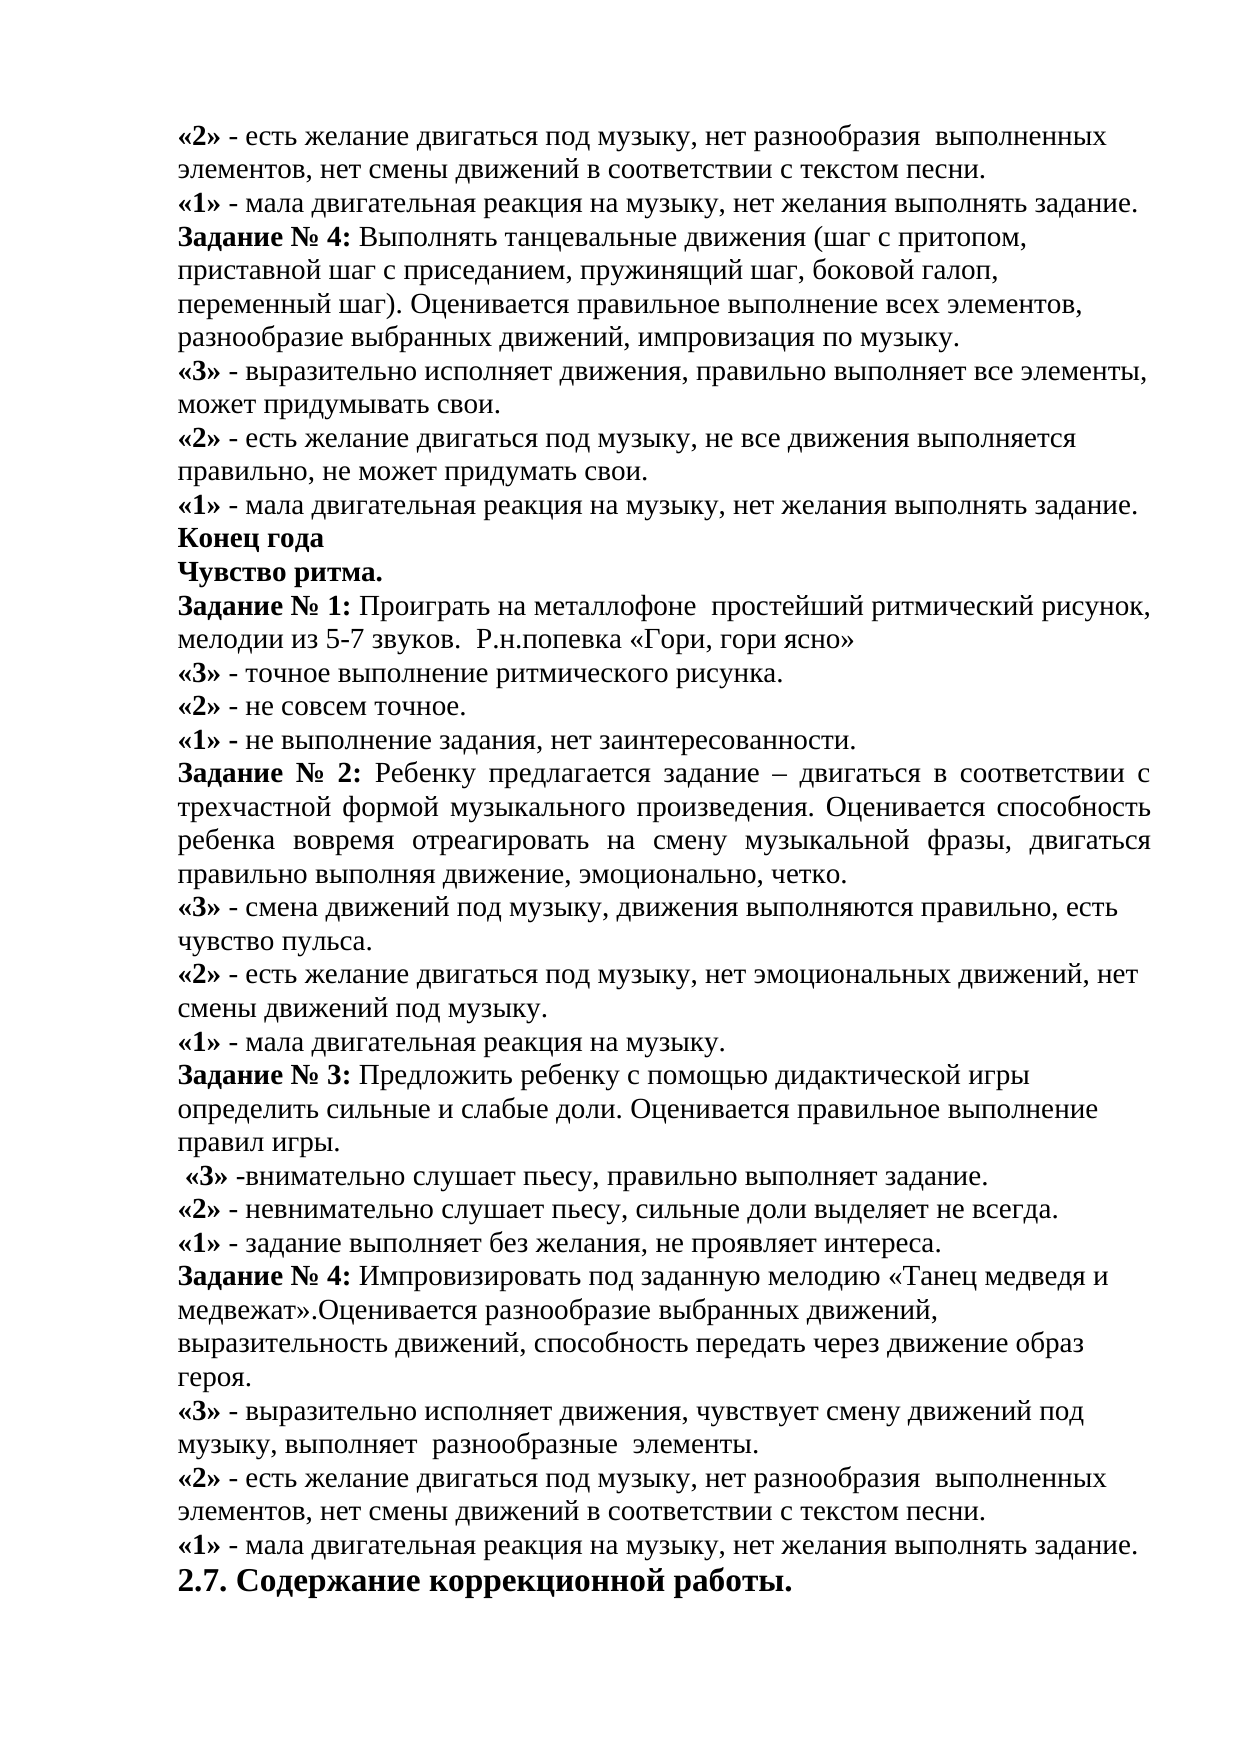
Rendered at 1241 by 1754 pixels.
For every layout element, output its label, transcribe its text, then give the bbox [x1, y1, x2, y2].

text «2» - не совсем точное. [177, 688, 1152, 722]
text «1» - мала двигательная реакция на музыку, нет желания выполнять задание. [177, 1527, 1152, 1560]
text Задание № 1: Проиграть на металлофоне простейший ритмический рисунок, мелодии из 5-7 звуков. Р.н.попевка «Гори, гори ясно» [177, 588, 1152, 655]
text «2» - есть желание двигаться под музыку, не все движения выполняется правильно, не может придумать свои. [177, 420, 1152, 487]
text «1» - мала двигательная реакция на музыку, нет желания выполнять задание. [177, 185, 1152, 219]
text «2» - невнимательно слушает пьесу, сильные доли выделяет не всегда. [177, 1191, 1152, 1225]
text Чувство ритма. [177, 554, 1152, 588]
text Задание № 3: Предложить ребенку с помощью дидактической игры определить сильные и слабые доли. Оценивается правильное выполнение правил игры. [177, 1057, 1152, 1158]
text «1» - мала двигательная реакция на музыку. [177, 1024, 1152, 1057]
text «1» - мала двигательная реакция на музыку, нет желания выполнять задание. [177, 487, 1152, 521]
text 2.7. Содержание коррекционной работы. [177, 1560, 1152, 1599]
text «2» - есть желание двигаться под музыку, нет разнообразия выполненных элементов, нет смены движений в соответствии с текстом песни. [177, 118, 1152, 185]
text «3» -внимательно слушает пьесу, правильно выполняет задание. [177, 1158, 1152, 1191]
text Конец года [177, 521, 1152, 554]
text Задание № 2: Ребенку предлагается задание – двигаться в соответствии с трехчастной формой музыкального произведения. Оценивается способность ребенка вовремя отреагировать на смену музыкальной фразы, двигаться правильно выполняя движение, эмоционально, четко. [177, 755, 1152, 889]
text «1» - задание выполняет без желания, не проявляет интереса. [177, 1225, 1152, 1258]
text «3» - выразительно исполняет движения, правильно выполняет все элементы, может придумывать свои. [177, 353, 1152, 420]
text «3» - смена движений под музыку, движения выполняются правильно, есть чувство пульса. [177, 889, 1152, 957]
text «2» - есть желание двигаться под музыку, нет эмоциональных движений, нет смены движений под музыку. [177, 957, 1152, 1024]
text «3» - выразительно исполняет движения, чувствует смену движений под музыку, выполняет разнообразные элементы. [177, 1393, 1152, 1460]
text «3» - точное выполнение ритмического рисунка. [177, 655, 1152, 688]
text «1» - не выполнение задания, нет заинтересованности. [177, 722, 1152, 755]
text Задание № 4: Импровизировать под заданную мелодию «Танец медведя и медвежат».Оценивается разнообразие выбранных движений, выразительность движений, способность передать через движение образ героя. [177, 1258, 1152, 1393]
text «2» - есть желание двигаться под музыку, нет разнообразия выполненных элементов, нет смены движений в соответствии с текстом песни. [177, 1460, 1152, 1527]
text Задание № 4: Выполнять танцевальные движения (шаг с притопом, приставной шаг с приседанием, пружинящий шаг, боковой галоп, переменный шаг). Оценивается правильное выполнение всех элементов, разнообразие выбранных движений, импровизация по музыку. [177, 219, 1152, 353]
